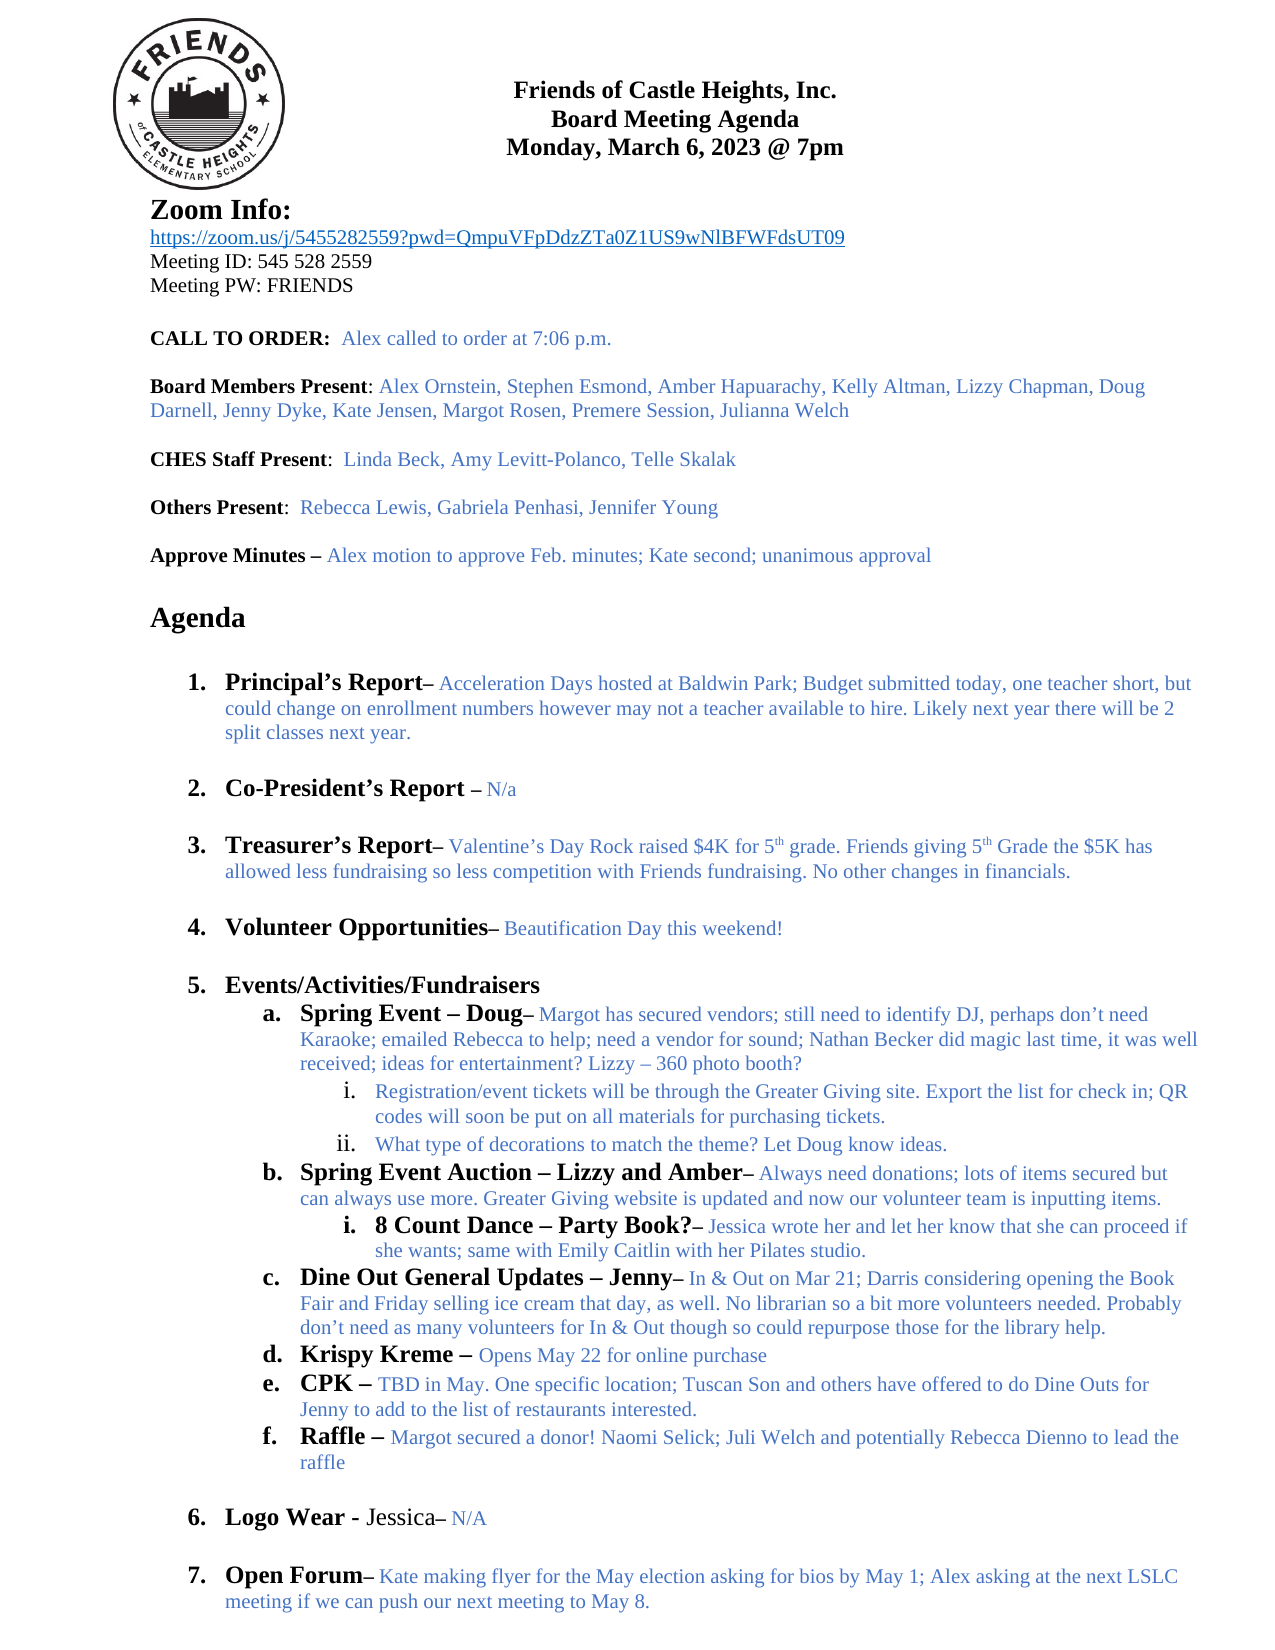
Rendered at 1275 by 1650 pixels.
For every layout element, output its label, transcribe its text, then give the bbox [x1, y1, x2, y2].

text Meeting PW: FRIENDS [150, 273, 1200, 297]
list 8 Count Dance – Party Book?– Jessica wrote her and let her know that she can proceed if she wants; same with Emily Caitlin with her Pilates studio. [356, 1210, 1200, 1262]
list Krispy Kreme – Opens May 22 for online purchase [262, 1339, 1200, 1368]
text CHES Staff Present: Linda Beck, Amy Levitt-Polanco, Telle Skalak [150, 447, 1200, 471]
list Open Forum– Kate making flyer for the May election asking for bios by May 1; Alex asking at the next LSLC meeting if we can push our next meeting to May 8. [187, 1560, 1200, 1613]
list Dine Out General Updates – Jenny– In & Out on Mar 21; Darris considering opening the Book Fair and Friday selling ice cream that day, as well. No librarian so a bit more volunteers needed. Probably don’t need as many volunteers for In & Out though so could repurpose those for the library help. [262, 1262, 1200, 1339]
text Board Members Present: Alex Ornstein, Stephen Esmond, Amber Hapuarachy, Kelly Altman, Lizzy Chapman, Doug Darnell, Jenny Dyke, Kate Jensen, Margot Rosen, Premere Session, Julianna Welch [150, 374, 1200, 422]
list Spring Event – Doug– Margot has secured vendors; still need to identify DJ, perhaps don’t need Karaoke; emailed Rebecca to help; need a vendor for sound; Nathan Becker did magic last time, it was well received; ideas for entertainment? Lizzy – 360 photo booth? [262, 998, 1200, 1075]
list Logo Wear - Jessica– N/A [187, 1502, 1200, 1531]
list Spring Event Auction – Lizzy and Amber– Always need donations; lots of items secured but can always use more. Greater Giving website is updated and now our volunteer team is inputting items. [262, 1157, 1200, 1210]
text Agenda [150, 600, 1200, 634]
list Registration/event tickets will be through the Greater Giving site. Export the list for check in; QR codes will soon be put on all materials for purchasing tickets. [356, 1075, 1200, 1128]
list Raffle – Margot secured a donor! Naomi Selick; Juli Welch and potentially Rebecca Dienno to lead the raffle [262, 1421, 1200, 1474]
list Principal’s Report– Acceleration Days hosted at Baldwin Park; Budget submitted today, one teacher short, but could change on enrollment numbers however may not a teacher available to hire. Likely next year there will be 2 split classes next year. [187, 667, 1200, 744]
text Others Present: Rebecca Lewis, Gabriela Penhasi, Jennifer Young [150, 495, 1200, 519]
list What type of decorations to match the theme? Let Doug know ideas. [356, 1128, 1200, 1157]
text Approve Minutes – Alex motion to approve Feb. minutes; Kate second; unanimous approval [150, 543, 1200, 567]
text CALL TO ORDER: Alex called to order at 7:06 p.m. [150, 326, 1200, 350]
text https://zoom.us/j/5455282559?pwd=QmpuVFpDdzZTa0Z1US9wNlBFWFdsUT09 [150, 225, 1200, 249]
text Meeting ID: 545 528 2559 [150, 249, 1200, 273]
picture [103, 8, 294, 199]
list Events/Activities/Fundraisers [187, 970, 1200, 998]
text Zoom Info: [150, 192, 1200, 225]
list Treasurer’s Report– Valentine’s Day Rock raised $4K for 5th grade. Friends giving 5th Grade the $5K has allowed less fundraising so less competition with Friends fundraising. No other changes in financials. [187, 831, 1200, 883]
list Volunteer Opportunities– Beautification Day this weekend! [187, 912, 1200, 941]
list Co-President’s Report – N/a [187, 773, 1200, 802]
list CPK – TBD in May. One specific location; Tuscan Son and others have offered to do Dine Outs for Jenny to add to the list of restaurants interested. [262, 1368, 1200, 1421]
